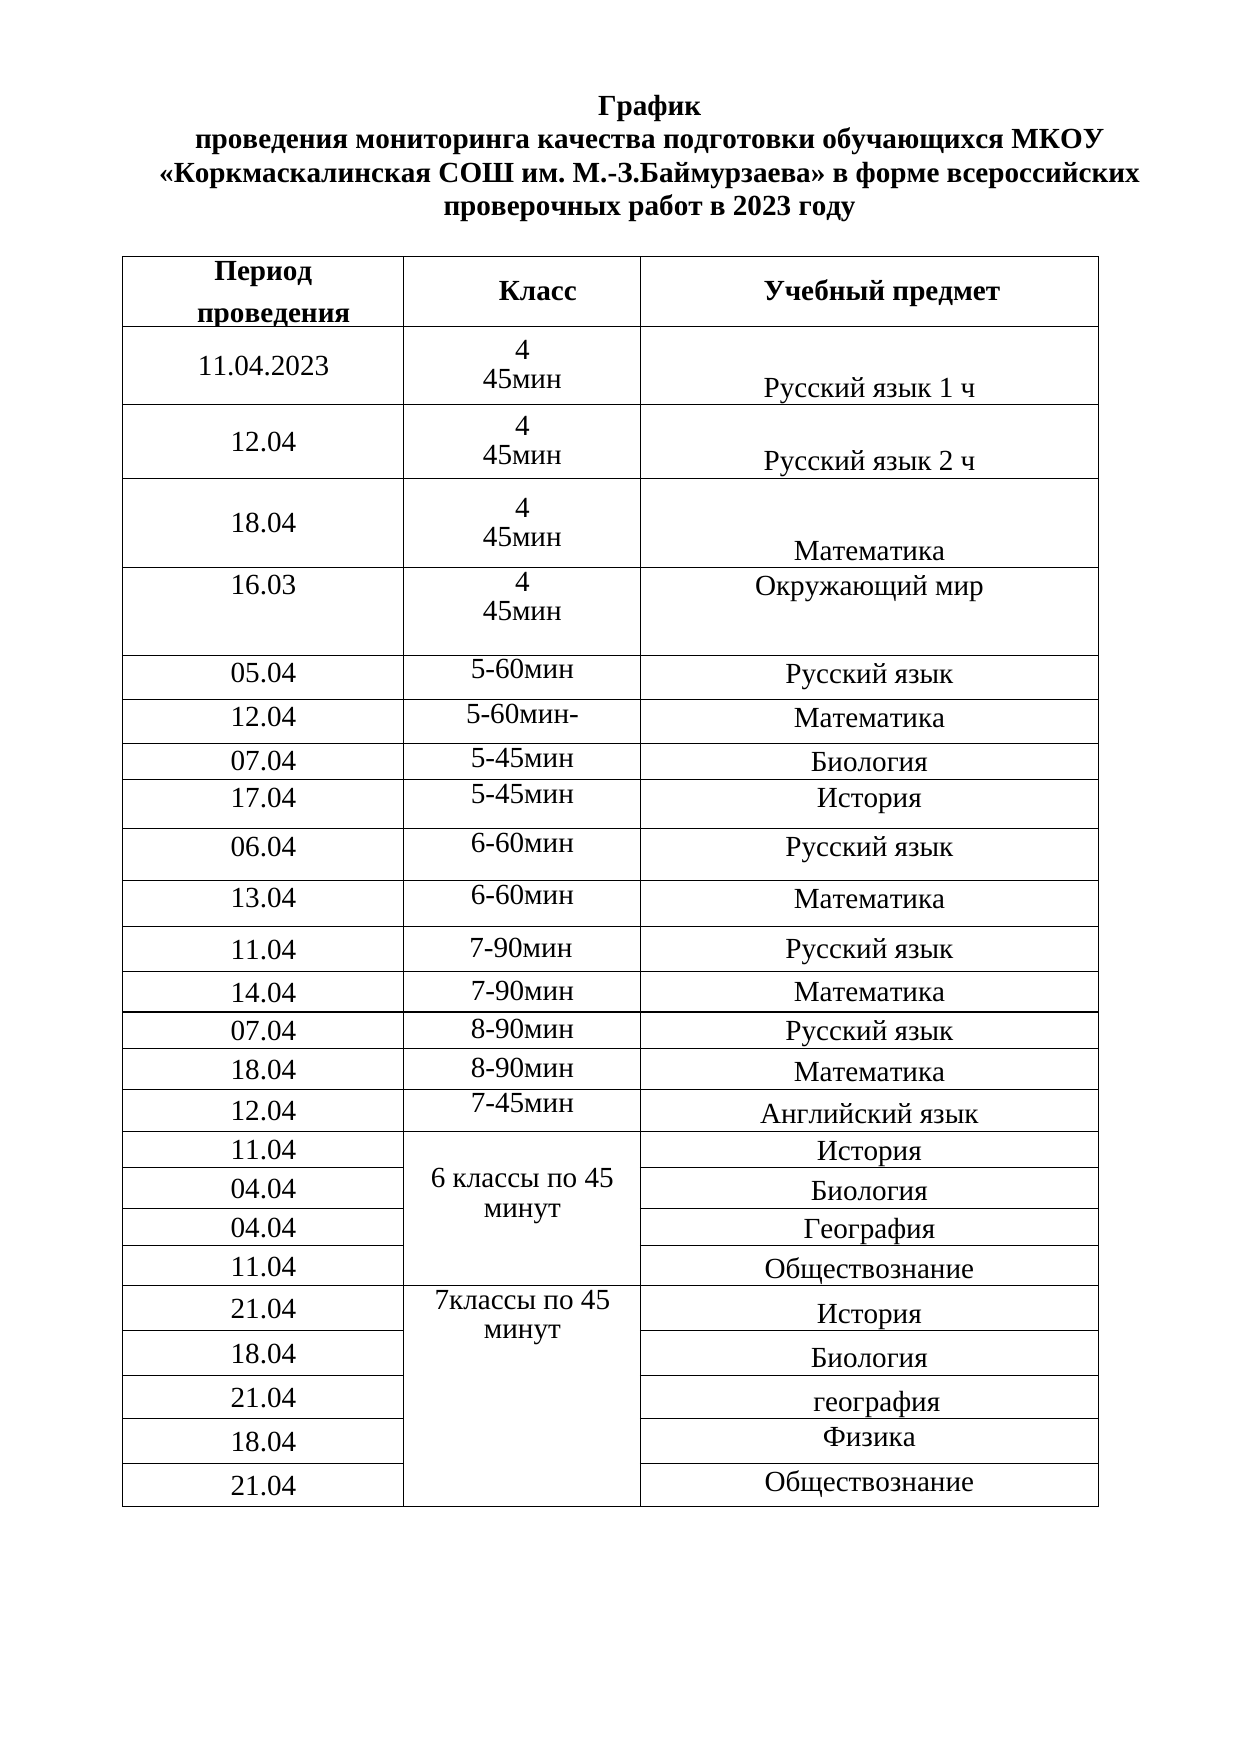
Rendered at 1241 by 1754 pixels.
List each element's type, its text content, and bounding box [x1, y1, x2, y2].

table_cell 04.04 [123, 1209, 403, 1245]
table_cell 4 45мин [404, 327, 640, 404]
table_cell 21.04 [123, 1464, 403, 1506]
table_cell История [641, 1286, 1098, 1330]
table_header Класс [404, 257, 640, 326]
table_header Период проведения [123, 257, 403, 326]
table_cell 14.04 [123, 972, 403, 1011]
table_cell 6 классы по 45 минут 6-45мин [404, 1132, 640, 1285]
table_cell География [641, 1209, 1098, 1245]
table_cell 21.04 [123, 1286, 403, 1330]
table_cell Математика [641, 479, 1098, 567]
table_cell 4 45мин 5 [404, 568, 640, 654]
table_cell 04.04 [123, 1168, 403, 1207]
table_cell 18.04 [123, 1419, 403, 1463]
table_cell Английский язык [641, 1090, 1098, 1131]
table_cell 8-90мин [404, 1049, 640, 1088]
table_cell Биология [641, 1168, 1098, 1207]
table_cell география [641, 1376, 1098, 1418]
table_cell 21.04 [123, 1376, 403, 1418]
table_cell 12.04 [123, 1090, 403, 1131]
table_cell 11.04.2023 [123, 327, 403, 404]
table_cell 18.04 [123, 1331, 403, 1375]
table_cell 11.04 [123, 1246, 403, 1285]
table_cell 12.04 [123, 405, 403, 478]
text График [123, 88, 1176, 122]
table_cell Обществознание [641, 1246, 1098, 1285]
table_cell Русский язык 2 ч [641, 405, 1098, 478]
table_cell 4 45мин [404, 405, 640, 478]
table_cell 7-90мин [404, 927, 640, 971]
table_cell 7-90мин [404, 972, 640, 1011]
table_cell История [641, 1132, 1098, 1167]
table_cell Биология [641, 1331, 1098, 1375]
table_cell 8-90мин [404, 1013, 640, 1048]
table_cell Математика [641, 972, 1098, 1011]
table_cell Русский язык [641, 927, 1098, 971]
table_cell 11.04 [123, 927, 403, 971]
table_header Учебный предмет [641, 257, 1098, 326]
table_cell 07.04 [123, 1013, 403, 1048]
table_cell 18.04 [123, 479, 403, 567]
table_cell 7классы по 45 минут 7 7 [404, 1286, 640, 1506]
table_cell Математика [641, 1049, 1098, 1088]
table_cell 11.04 [123, 1132, 403, 1167]
table_cell Окружающий мир Русский язык Математика История Биология [641, 568, 1098, 654]
table_cell Русский язык [641, 1013, 1098, 1048]
table_cell Русский язык 1 ч [641, 327, 1098, 404]
table_cell 18.04 [123, 1049, 403, 1088]
text проведения мониторинга качества подготовки обучающихся МКОУ «Коркмаскалинская СОШ им. М.-З.Баймурзаева» в форме всероссийских проверочных работ в 2023 году [123, 122, 1176, 222]
table_cell 4 45мин [404, 479, 640, 567]
